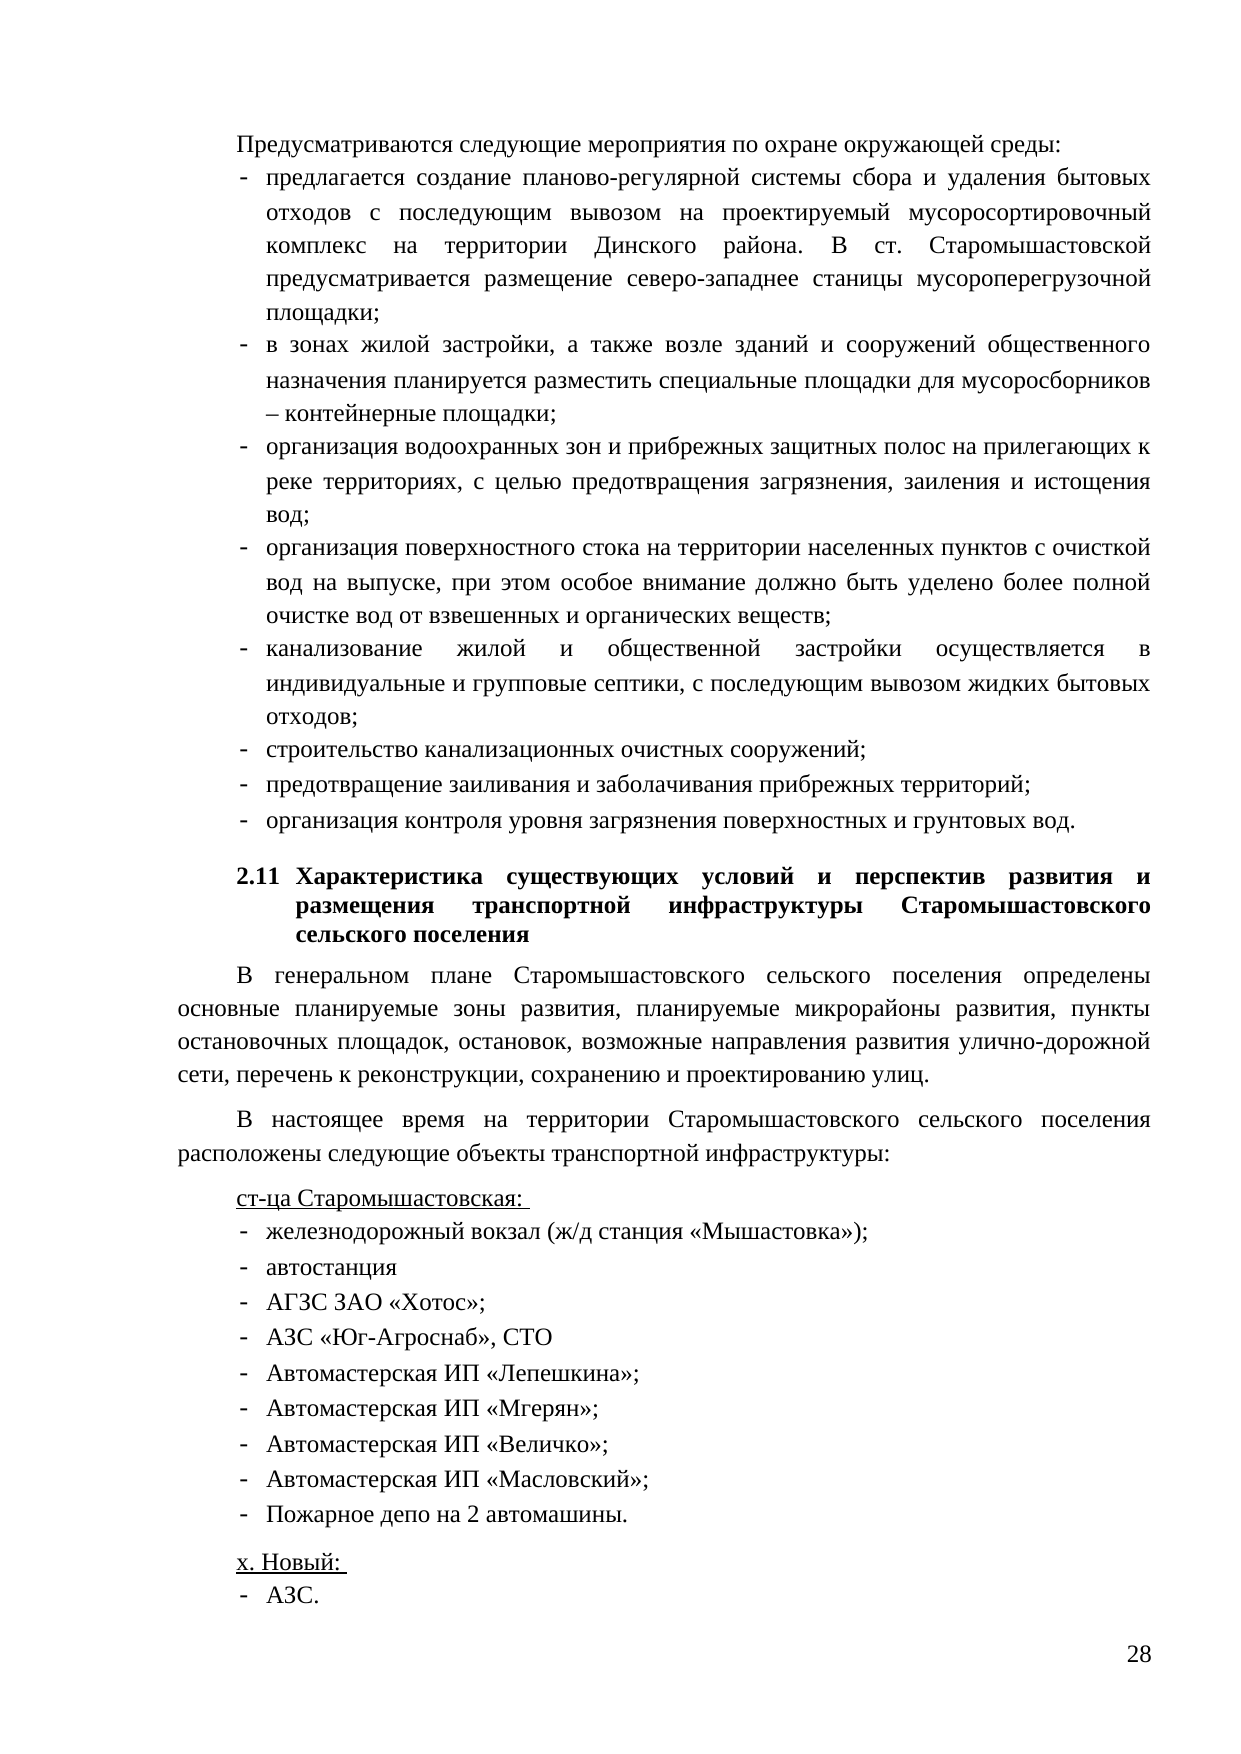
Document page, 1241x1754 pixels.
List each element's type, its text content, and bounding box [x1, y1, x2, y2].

list в зонах жилой застройки, а также возле зданий и сооружений общественного назначения планируется разместить специальные площадки для мусоросборников – контейнерные площадки; [236, 329, 1152, 426]
list организация поверхностного стока на территории населенных пунктов с очисткой вод на выпуске, при этом особое внимание должно быть уделено более полной очистке вод от взвешенных и органических веществ; [236, 532, 1152, 629]
text В генеральном плане Старомышастовского сельского поселения определены основные планируемые зоны развития, планируемые микрорайоны развития, пункты остановочных площадок, остановок, возможные направления развития улично-дорожной сети, перечень к реконструкции, сохранению и проектированию улиц. [177, 960, 1152, 1088]
list строительство канализационных очистных сооружений; [236, 734, 1152, 765]
list организация водоохранных зон и прибрежных защитных полос на прилегающих к реке территориях, с целью предотвращения загрязнения, заиления и истощения вод; [236, 431, 1152, 528]
list Автомастерская ИП «Мгерян»; [236, 1393, 1152, 1424]
text Предусматриваются следующие мероприятия по охране окружающей среды: [177, 129, 1152, 158]
list Пожарное депо на 2 автомашины. [236, 1499, 1152, 1530]
list АЗС «Юг-Агроснаб», СТО [236, 1322, 1152, 1353]
text ст-ца Старомышастовская: [177, 1183, 1152, 1212]
list организация контроля уровня загрязнения поверхностных и грунтовых вод. [236, 805, 1152, 836]
list автостанция [236, 1252, 1152, 1282]
list канализование жилой и общественной застройки осуществляется в индивидуальные и групповые септики, с последующим вывозом жидких бытовых отходов; [236, 633, 1152, 730]
list Автомастерская ИП «Масловский»; [236, 1464, 1152, 1495]
list предотвращение заиливания и заболачивания прибрежных территорий; [236, 769, 1152, 800]
text Характеристика существующих условий и перспектив развития и размещения транспортной инфраструктуры Старомышастовского сельского поселения [236, 861, 1152, 947]
text В настоящее время на территории Старомышастовского сельского поселения расположены следующие объекты транспортной инфраструктуры: [177, 1104, 1152, 1166]
list Автомастерская ИП «Лепешкина»; [236, 1358, 1152, 1389]
list АЗС. [236, 1580, 1152, 1611]
text х. Новый: [177, 1547, 1152, 1576]
list АГЗС ЗАО «Хотос»; [236, 1287, 1152, 1318]
list Автомастерская ИП «Величко»; [236, 1429, 1152, 1459]
list железнодорожный вокзал (ж/д станция «Мышастовка»); [236, 1216, 1152, 1247]
list предлагается создание планово-регулярной системы сбора и удаления бытовых отходов с последующим вывозом на проектируемый мусоросортировочный комплекс на территории Динского района. В ст. Старомышастовской предусматривается размещение северо-западнее станицы мусороперегрузочной площадки; [236, 162, 1152, 325]
